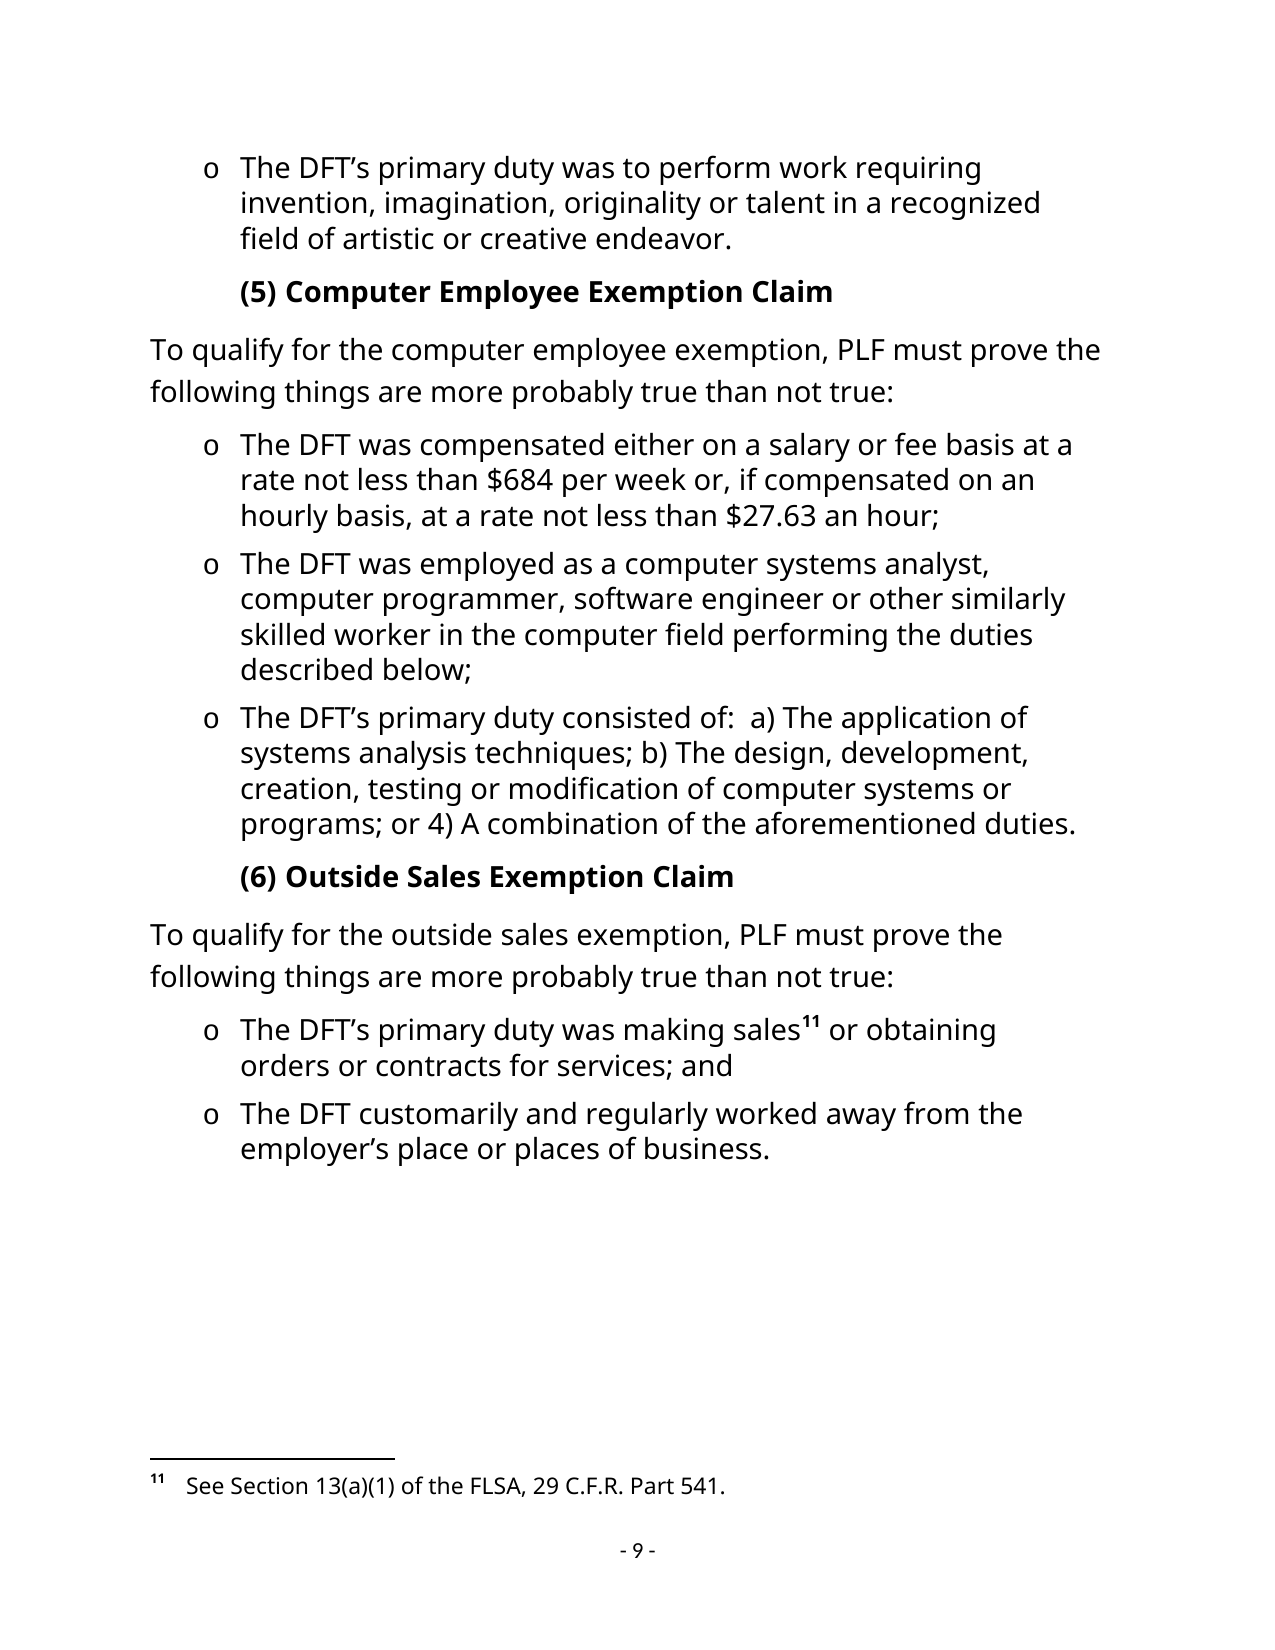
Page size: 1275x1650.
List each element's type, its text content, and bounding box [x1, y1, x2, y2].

text To qualify for the outside sales exemption, PLF must prove the following things are more probably true than not true: [150, 912, 1125, 996]
text Outside Sales Exemption Claim [240, 854, 1125, 896]
text To qualify for the computer employee exemption, PLF must prove the following things are more probably true than not true: [150, 327, 1125, 410]
text The DFT was compensated either on a salary or fee basis at a rate not less than $684 per week or, if compensated on an hourly basis, at a rate not less than $27.63 an hour; [202, 427, 1080, 533]
text The DFT was employed as a computer systems analyst, computer programmer, software engineer or other similarly skilled worker in the computer field performing the duties described below; [202, 546, 1080, 687]
text The DFT’s primary duty was to perform work requiring invention, imagination, originality or talent in a recognized field of artistic or creative endeavor. [202, 150, 1080, 256]
text Computer Employee Exemption Claim [240, 269, 1125, 310]
text The DFT’s primary duty consisted of: a) The application of systems analysis techniques; b) The design, development, creation, testing or modification of computer systems or programs; or 4) A combination of the aforementioned duties. [202, 700, 1080, 842]
text The DFT’s primary duty was making sales or obtaining orders or contracts for services; and [202, 1012, 1080, 1083]
text The DFT customarily and regularly worked away from the employer’s place or places of business. [202, 1096, 1080, 1167]
